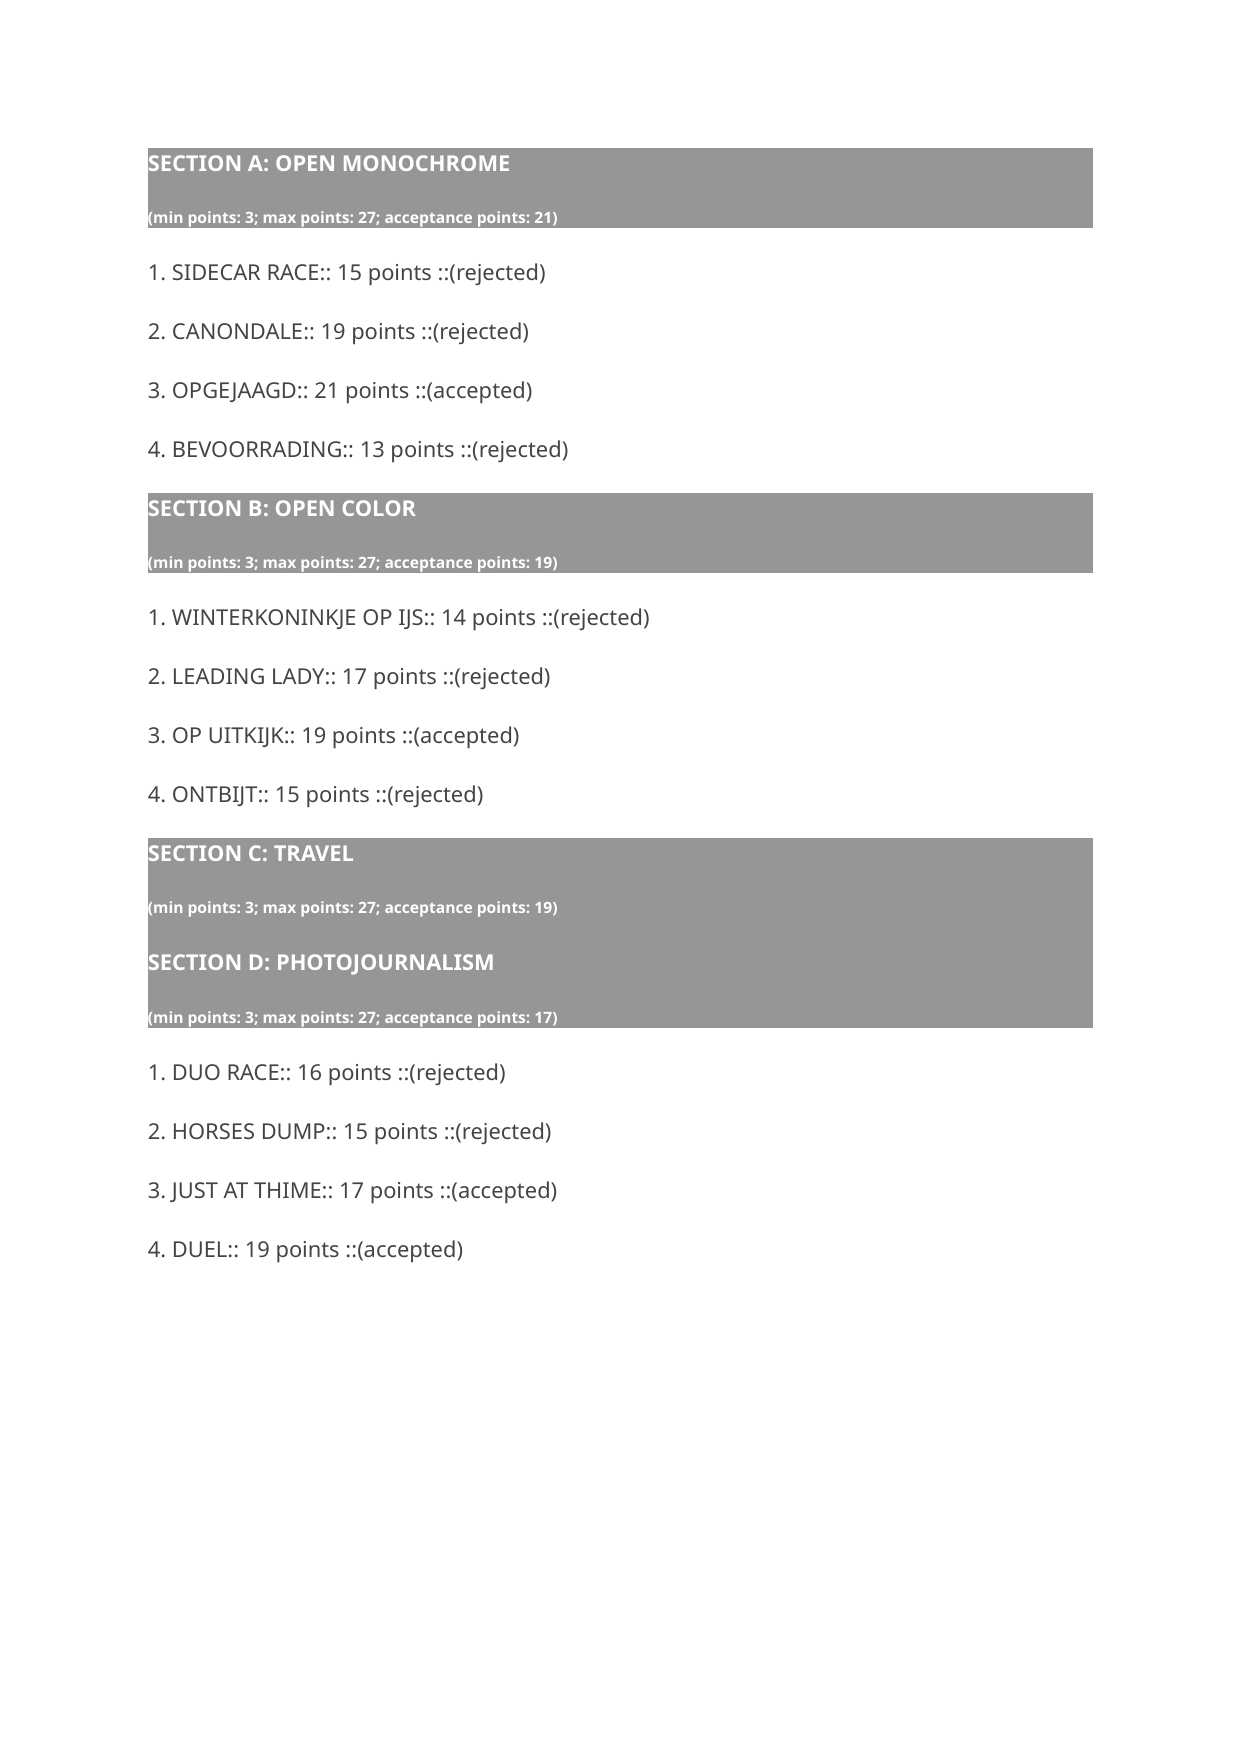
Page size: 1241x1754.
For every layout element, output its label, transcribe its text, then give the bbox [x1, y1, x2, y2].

subtitle SECTION D: photojournalism [148, 947, 1093, 977]
subtitle 1. DUO RACE:: 16 points ::(rejected) [148, 1057, 1093, 1087]
subtitle (min points: 3; max points: 27; acceptance points: 17) [148, 1006, 1093, 1028]
subtitle 1. WINTERKONINKJE OP IJS:: 14 points ::(rejected) [148, 602, 1093, 632]
subtitle 2. HORSES DUMP:: 15 points ::(rejected) [148, 1116, 1093, 1146]
subtitle 3. OP UITKIJK:: 19 points ::(accepted) [148, 720, 1093, 750]
subtitle (min points: 3; max points: 27; acceptance points: 21) [148, 207, 1093, 228]
subtitle (min points: 3; max points: 27; acceptance points: 19) [148, 552, 1093, 573]
subtitle 3. JUST AT THIME:: 17 points ::(accepted) [148, 1175, 1093, 1204]
subtitle 4. DUEL:: 19 points ::(accepted) [148, 1234, 1093, 1263]
subtitle 2. LEADING LADY:: 17 points ::(rejected) [148, 661, 1093, 691]
subtitle 2. CANONDALE:: 19 points ::(rejected) [148, 316, 1093, 346]
subtitle 3. OPGEJAAGD:: 21 points ::(accepted) [148, 375, 1093, 405]
subtitle SECTION B: open color [148, 493, 1093, 523]
subtitle (min points: 3; max points: 27; acceptance points: 19) [148, 897, 1093, 918]
subtitle SECTION C: travel [148, 838, 1093, 868]
subtitle 1. SIDECAR RACE:: 15 points ::(rejected) [148, 257, 1093, 287]
subtitle 4. BEVOORRADING:: 13 points ::(rejected) [148, 434, 1093, 464]
subtitle 4. ONTBIJT:: 15 points ::(rejected) [148, 779, 1093, 809]
subtitle SECTION A: open monochrome [148, 148, 1093, 177]
